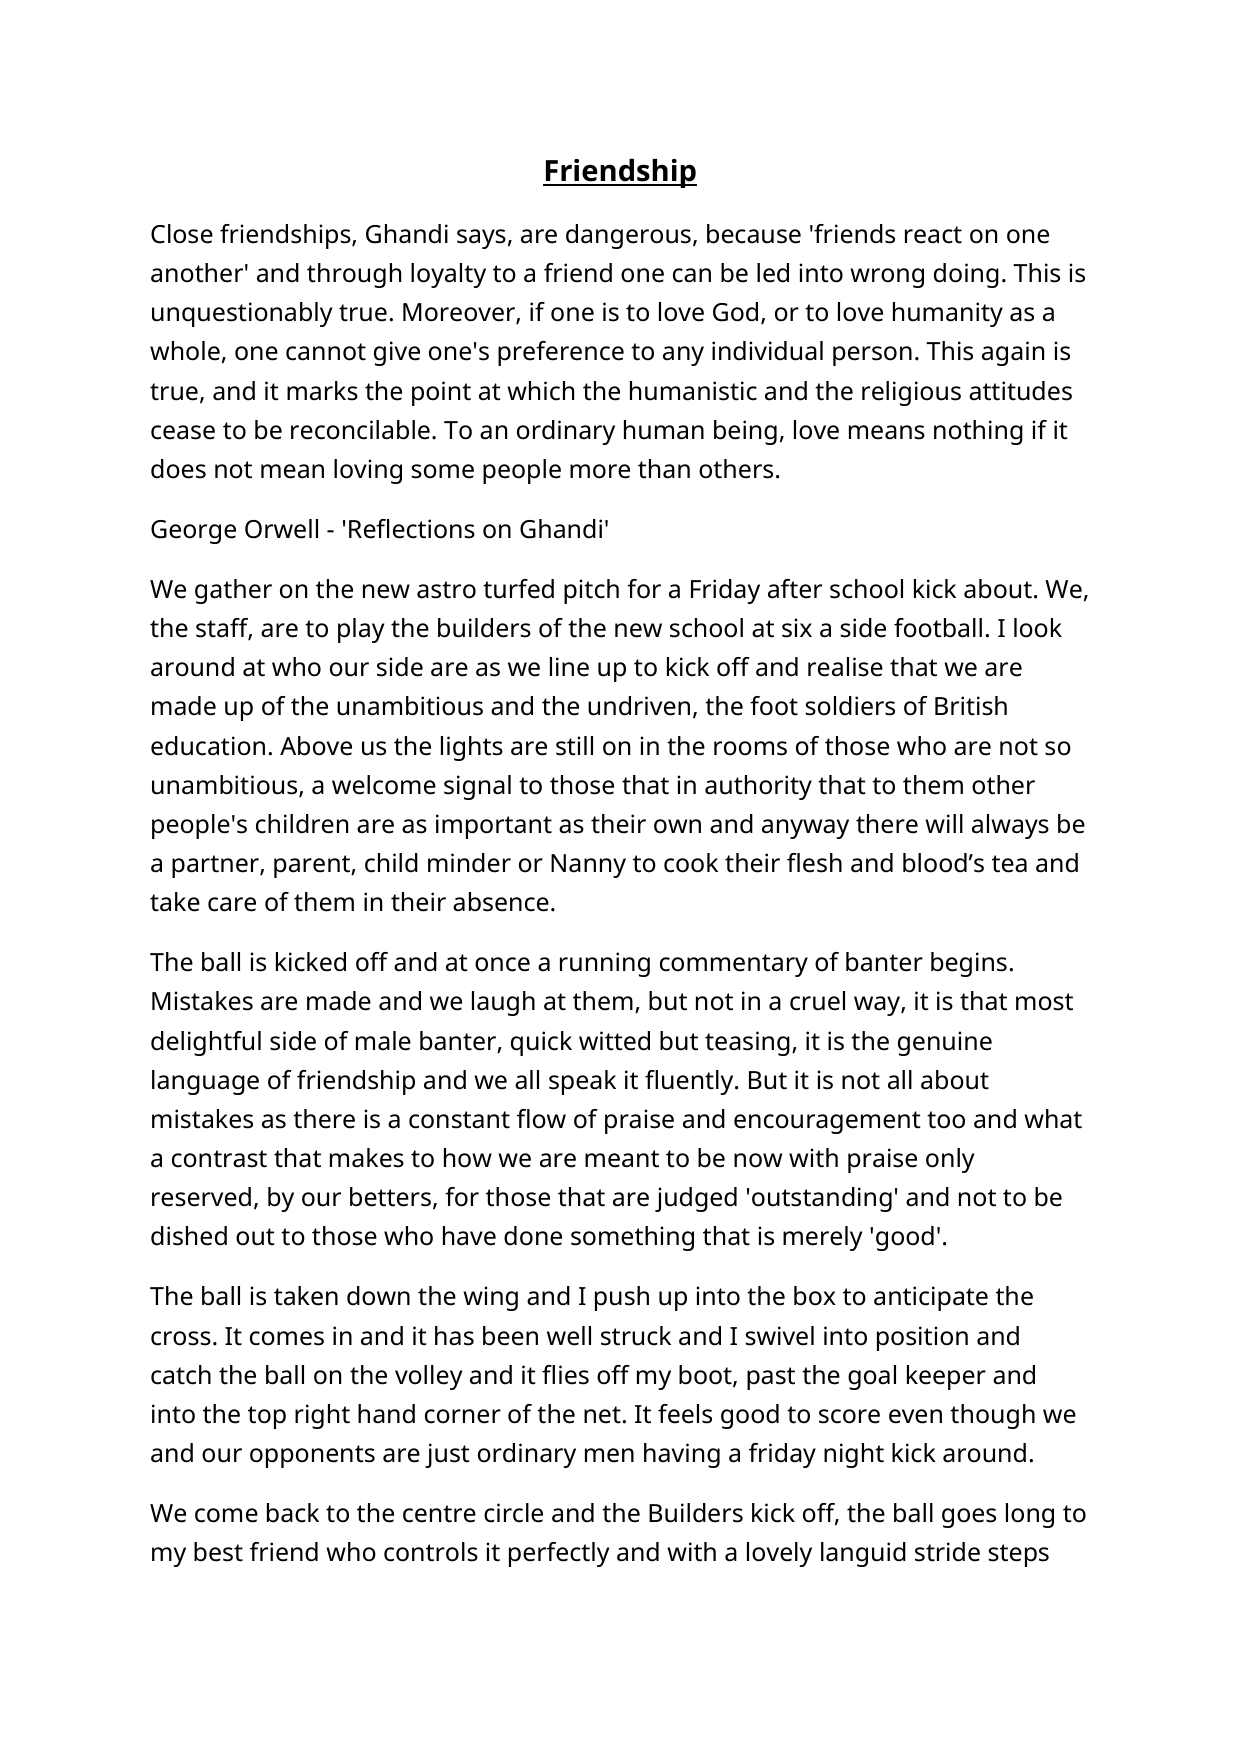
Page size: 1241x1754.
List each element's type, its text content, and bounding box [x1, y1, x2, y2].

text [150, 1496, 1090, 1569]
text George Orwell - 'Reflections on Ghandi' [150, 511, 1090, 546]
text Close friendships, Ghandi says, are dangerous, because 'friends react on one another' and through loyalty to a friend one can be led into wrong doing. This is unquestionably true. Moreover, if one is to love God, or to love humanity as a whole, one cannot give one's preference to any individual person. This again is true, and it marks the point at which the humanistic and the religious attitudes cease to be reconcilable. To an ordinary human being, love means nothing if it does not mean loving some people more than others. [150, 216, 1090, 486]
text The ball is taken down the wing and I push up into the box to anticipate the cross. It comes in and it has been well struck and I swivel into position and catch the ball on the volley and it flies off my boot, past the goal keeper and into the top right hand corner of the net. It feels good to score even though we and our opponents are just ordinary men having a friday night kick around. [150, 1279, 1090, 1470]
text Friendship [150, 150, 1090, 190]
text The ball is kicked off and at once a running commentary of banter begins. Mistakes are made and we laugh at them, but not in a cruel way, it is that most delightful side of male banter, quick witted but teasing, it is the genuine language of friendship and we all speak it fluently. But it is not all about mistakes as there is a constant flow of praise and encouragement too and what a contrast that makes to how we are meant to be now with praise only reserved, by our betters, for those that are judged 'outstanding' and not to be dished out to those who have done something that is merely 'good'. [150, 945, 1090, 1253]
text We gather on the new astro turfed pitch for a Friday after school kick about. We, the staff, are to play the builders of the new school at six a side football. I look around at who our side are as we line up to kick off and realise that we are made up of the unambitious and the undriven, the foot soldiers of British education. Above us the lights are still on in the rooms of those who are not so unambitious, a welcome signal to those that in authority that to them other people's children are as important as their own and anyway there will always be a partner, parent, child minder or Nanny to cook their flesh and blood’s tea and take care of them in their absence. [150, 571, 1090, 919]
